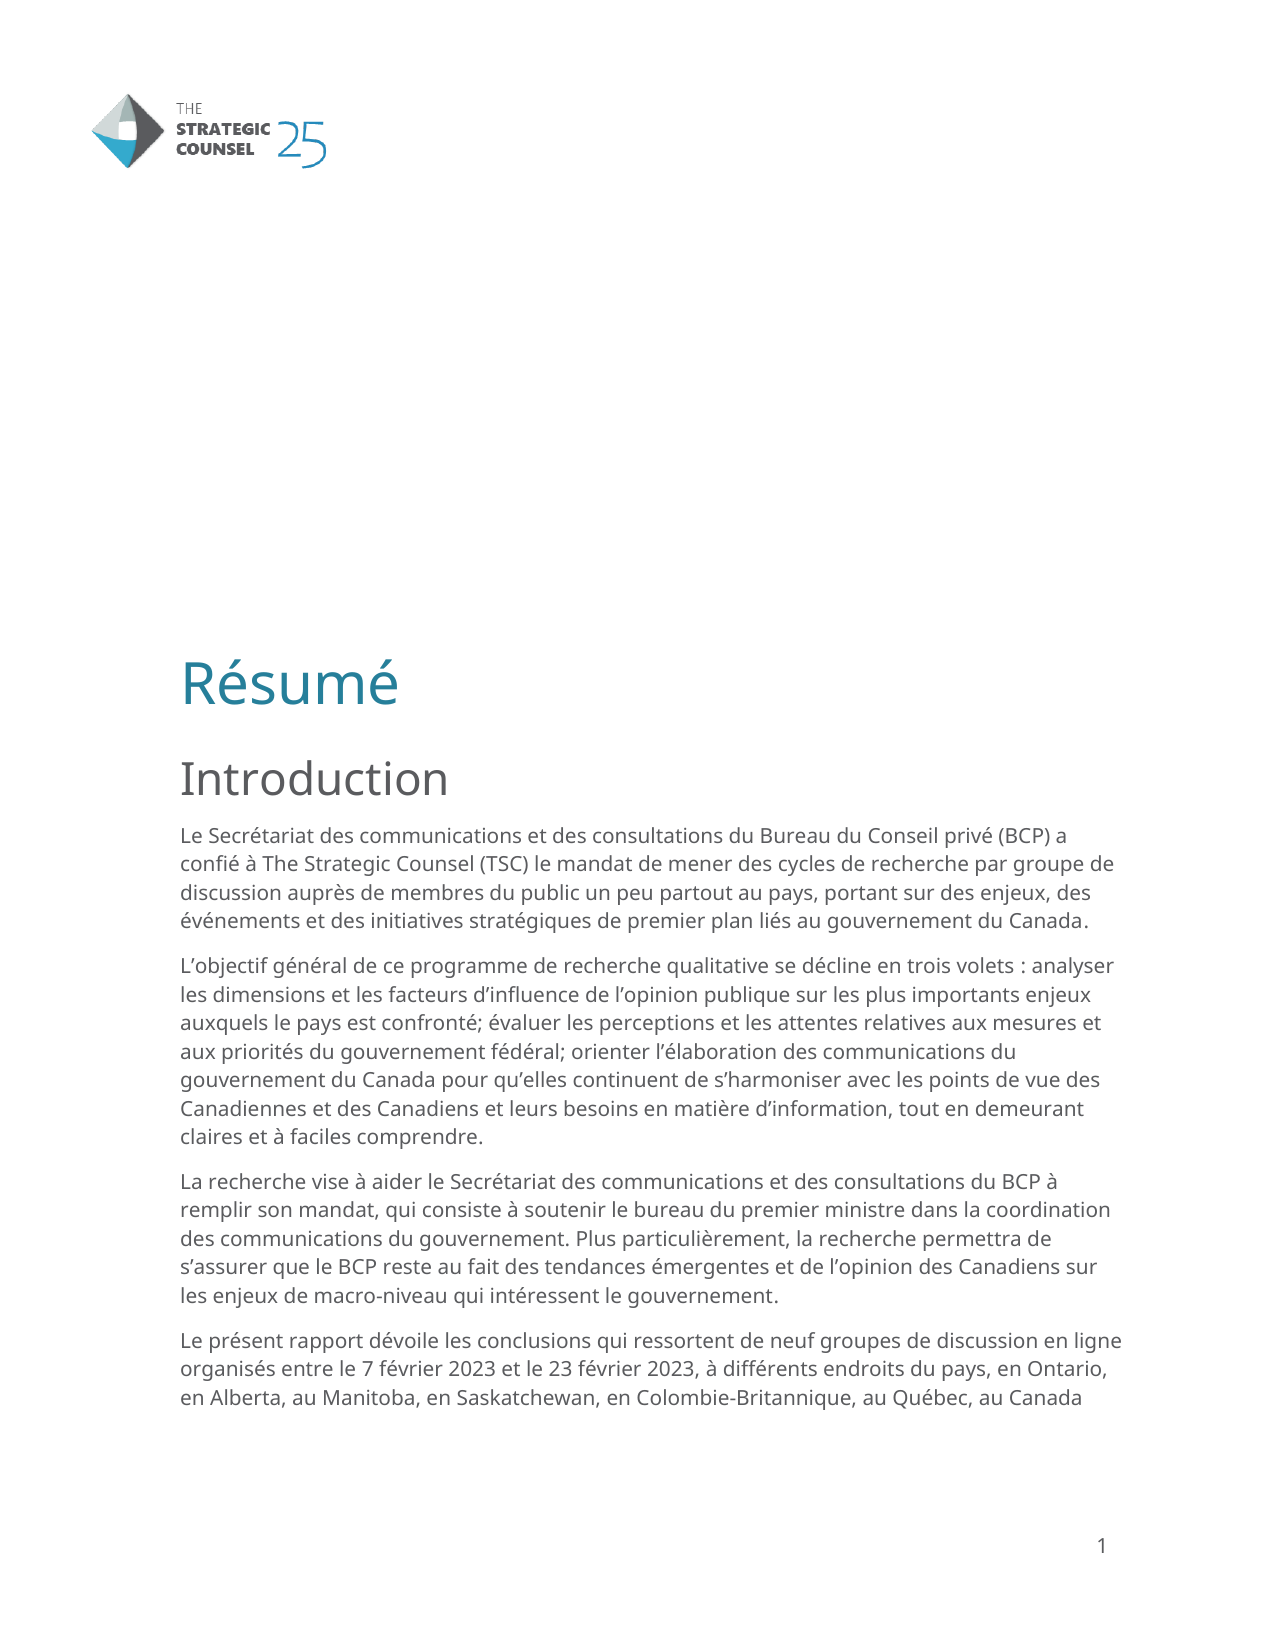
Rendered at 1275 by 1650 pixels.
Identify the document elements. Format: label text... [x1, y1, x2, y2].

text Le Secrétariat des communications et des consultations du Bureau du Conseil privé (BCP) a confié à The Strategic Counsel (TSC) le mandat de mener des cycles de recherche par groupe de discussion auprès de membres du public un peu partout au pays, portant sur des enjeux, des événements et des initiatives stratégiques de premier plan liés au gouvernement du Canada. [180, 821, 1125, 935]
text L’objectif général de ce programme de recherche qualitative se décline en trois volets : analyser les dimensions et les facteurs d’influence de l’opinion publique sur les plus importants enjeux auxquels le pays est confronté; évaluer les perceptions et les attentes relatives aux mesures et aux priorités du gouvernement fédéral; orienter l’élaboration des communications du gouvernement du Canada pour qu’elles continuent de s’harmoniser avec les points de vue des Canadiennes et des Canadiens et leurs besoins en matière d’information, tout en demeurant claires et à faciles comprendre. [180, 951, 1125, 1151]
text La recherche vise à aider le Secrétariat des communications et des consultations du BCP à remplir son mandat, qui consiste à soutenir le bureau du premier ministre dans la coordination des communications du gouvernement. Plus particulièrement, la recherche permettra de s’assurer que le BCP reste au fait des tendances émergentes et de l’opinion des Canadiens sur les enjeux de macro-niveau qui intéressent le gouvernement. [180, 1167, 1125, 1309]
picture [91, 72, 445, 215]
subtitle Introduction [180, 746, 930, 808]
text Résumé [180, 642, 1125, 721]
